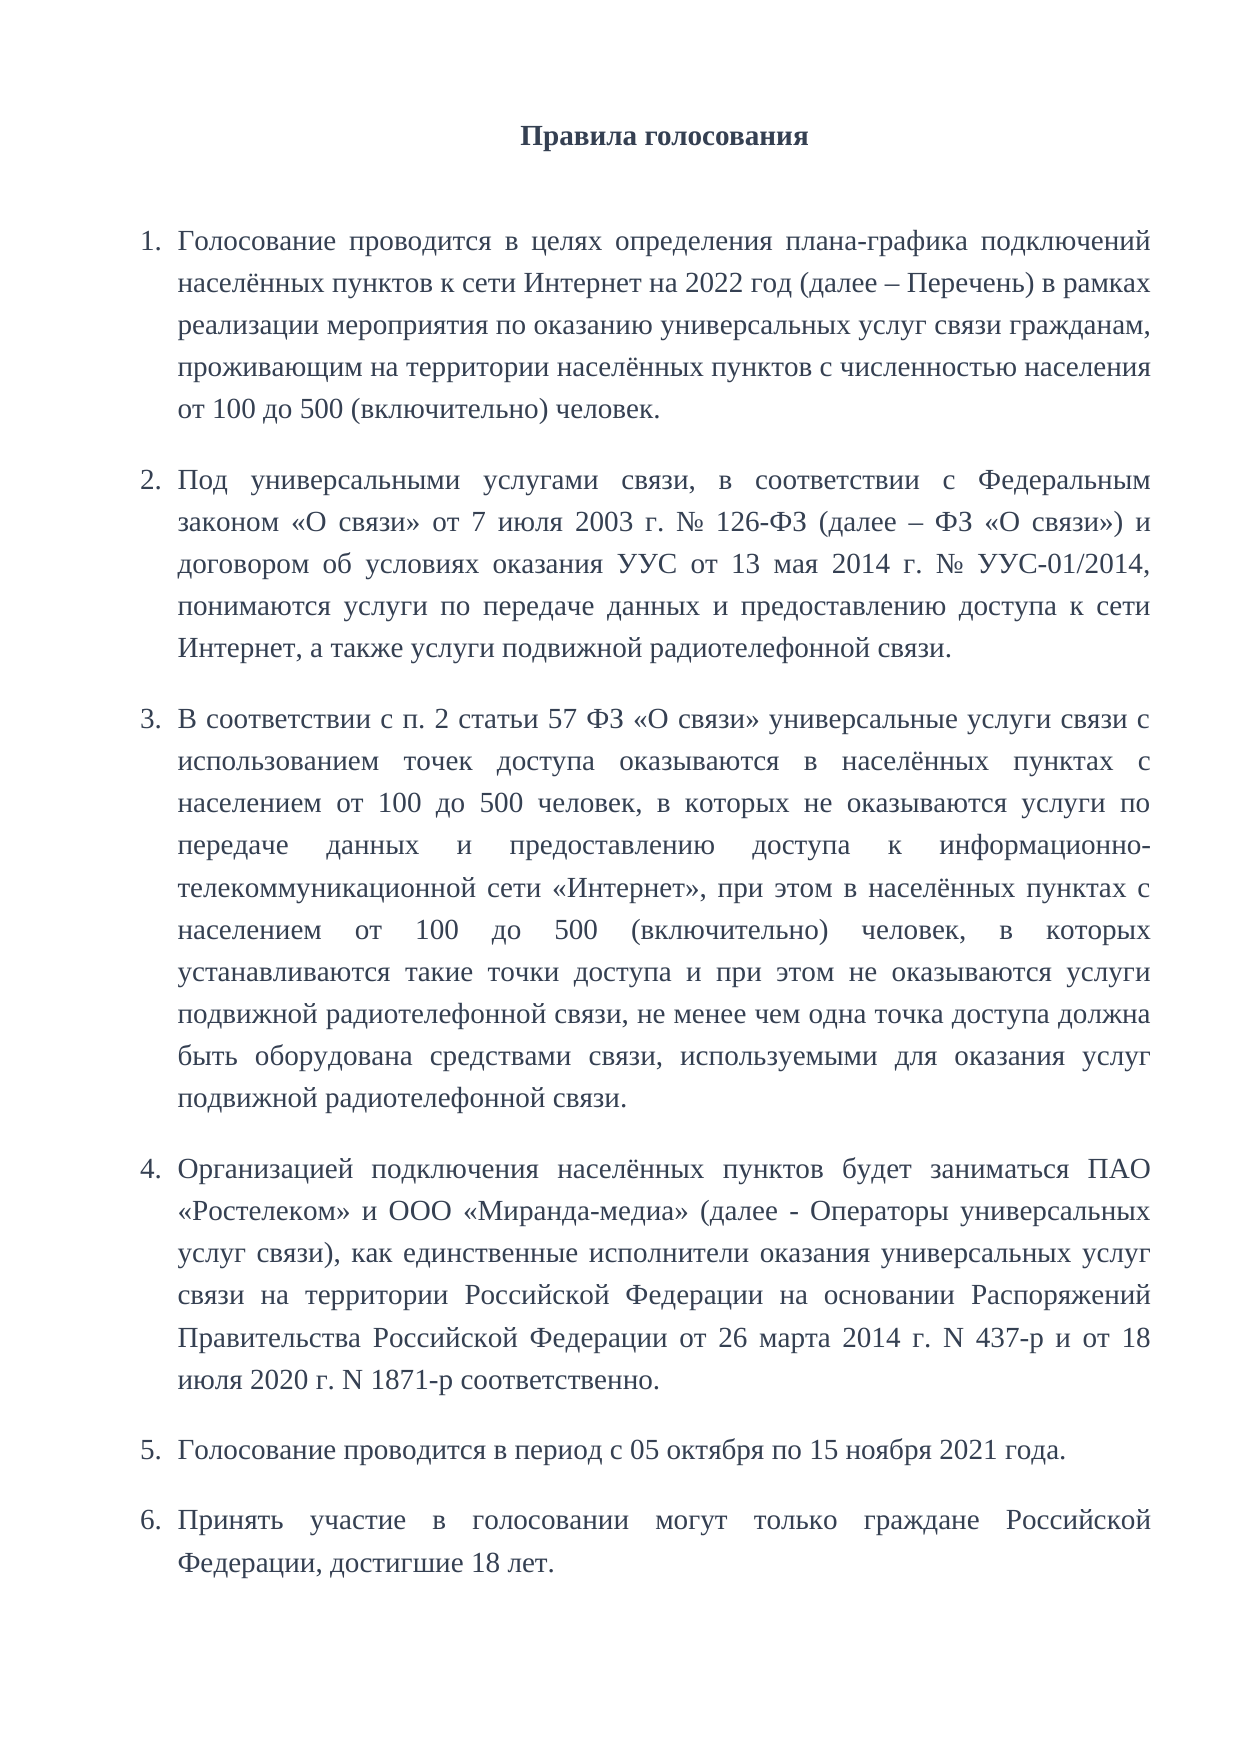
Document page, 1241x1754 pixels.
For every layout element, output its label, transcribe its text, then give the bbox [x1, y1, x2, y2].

list Голосование проводится в период с 05 октября по 15 ноября 2021 года. [140, 1423, 1152, 1466]
list Под универсальными услугами связи, в соответствии с Федеральным законом «О связи» от 7 июля 2003 г. № 126-ФЗ (далее – ФЗ «О связи») и договором об условиях оказания УУС от 13 мая 2014 г. № УУС-01/2014, понимаются услуги по передаче данных и предоставлению доступа к сети Интернет, а также услуги подвижной радиотелефонной связи. [140, 453, 1152, 664]
text Правила голосования [177, 118, 1152, 152]
list Принять участие в голосовании могут только граждане Российской Федерации, достигшие 18 лет. [140, 1494, 1152, 1578]
list Голосование проводится в целях определения плана-графика подключений населённых пунктов к сети Интернет на 2022 год (далее – Перечень) в рамках реализации мероприятия по оказанию универсальных услуг связи гражданам, проживающим на территории населённых пунктов с численностью населения от 100 до 500 (включительно) человек. [140, 214, 1152, 425]
list Организацией подключения населённых пунктов будет заниматься ПАО «Ростелеком» и ООО «Миранда-медиа» (далее - Операторы универсальных услуг связи), как единственные исполнители оказания универсальных услуг связи на территории Российской Федерации на основании Распоряжений Правительства Российской Федерации от 26 марта 2014 г. N 437-р и от 18 июля 2020 г. N 1871-р соответственно. [140, 1142, 1152, 1395]
list В соответствии с п. 2 статьи 57 ФЗ «О связи» универсальные услуги связи с использованием точек доступа оказываются в населённых пунктах с населением от 100 до 500 человек, в которых не оказываются услуги по передаче данных и предоставлению доступа к информационно-телекоммуникационной сети «Интернет», при этом в населённых пунктах с населением от 100 до 500 (включительно) человек, в которых устанавливаются такие точки доступа и при этом не оказываются услуги подвижной радиотелефонной связи, не менее чем одна точка доступа должна быть оборудована средствами связи, используемыми для оказания услуг подвижной радиотелефонной связи. [140, 692, 1152, 1114]
